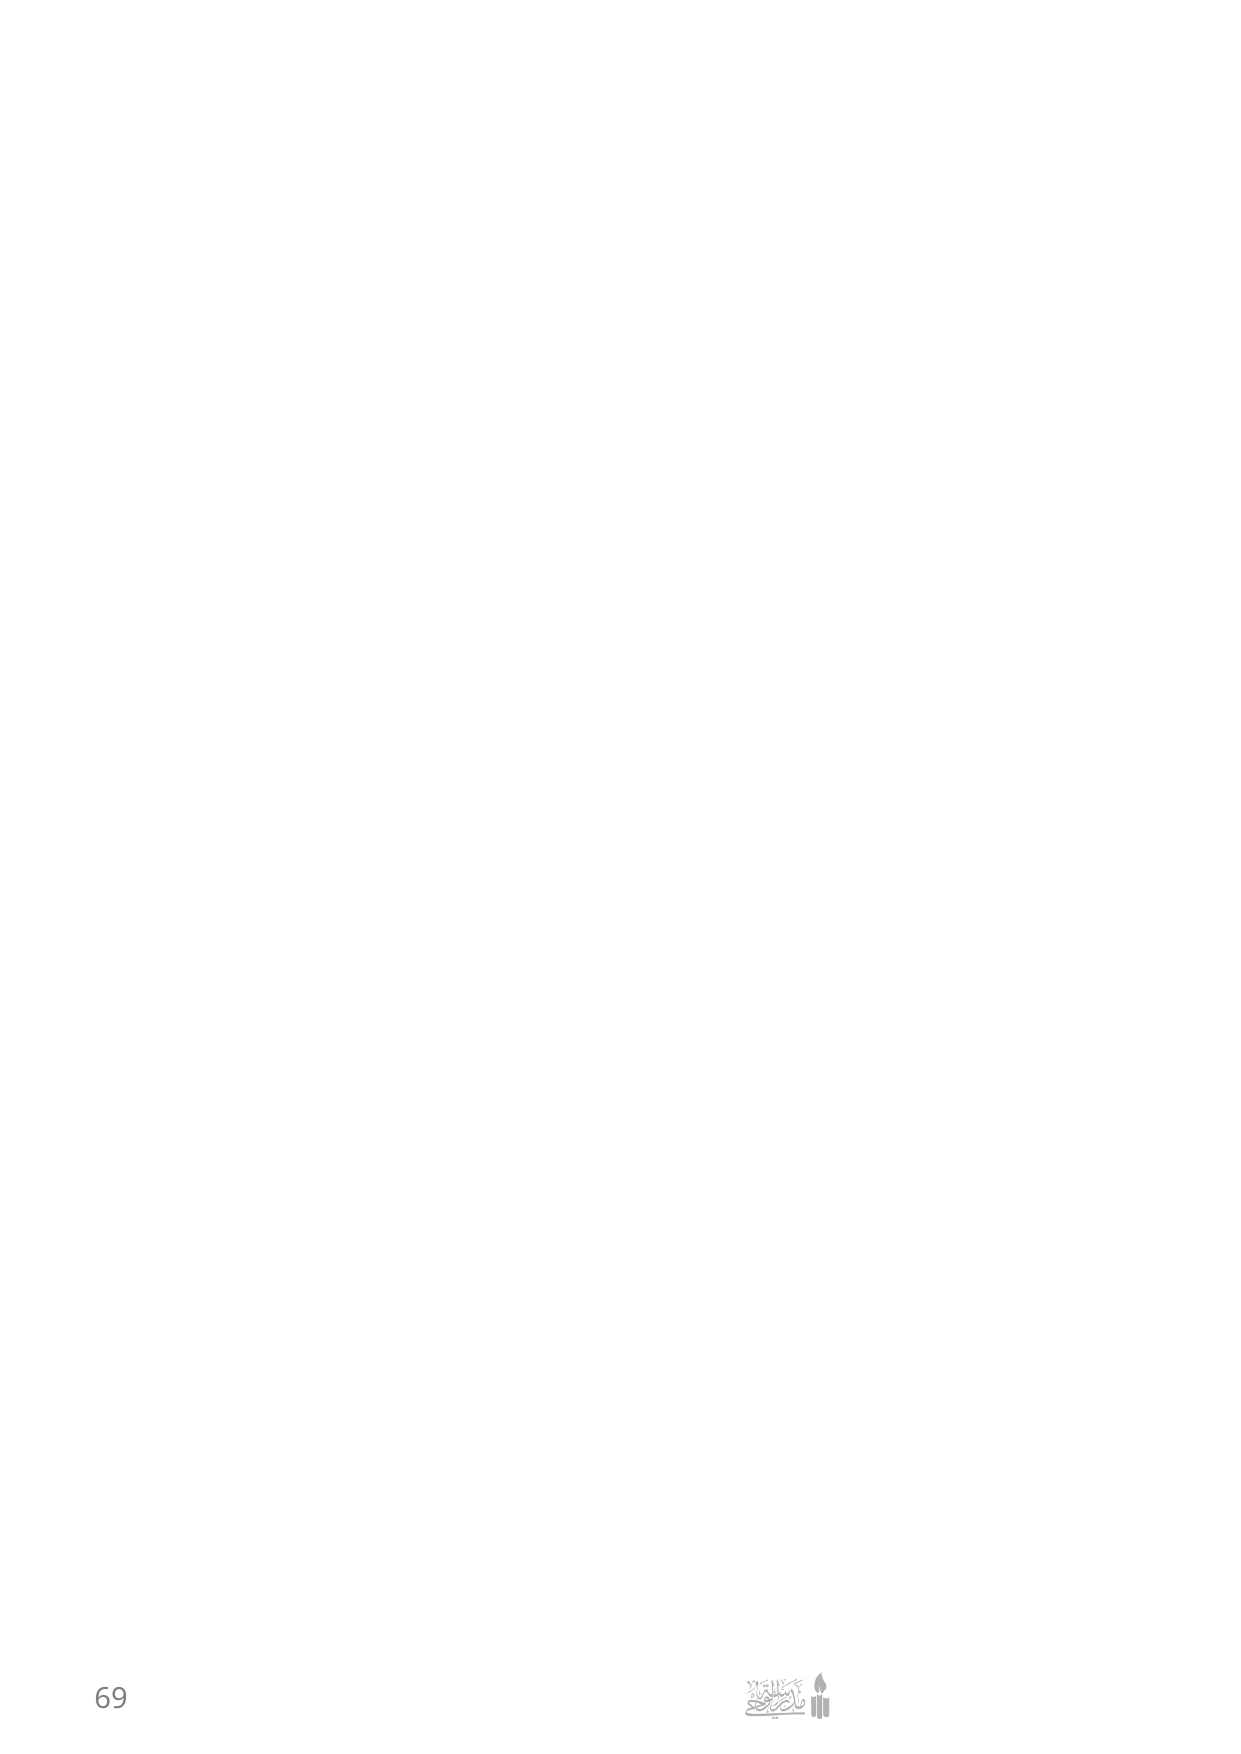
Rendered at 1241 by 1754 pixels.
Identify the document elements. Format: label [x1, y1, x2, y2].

picture [745, 1672, 830, 1719]
